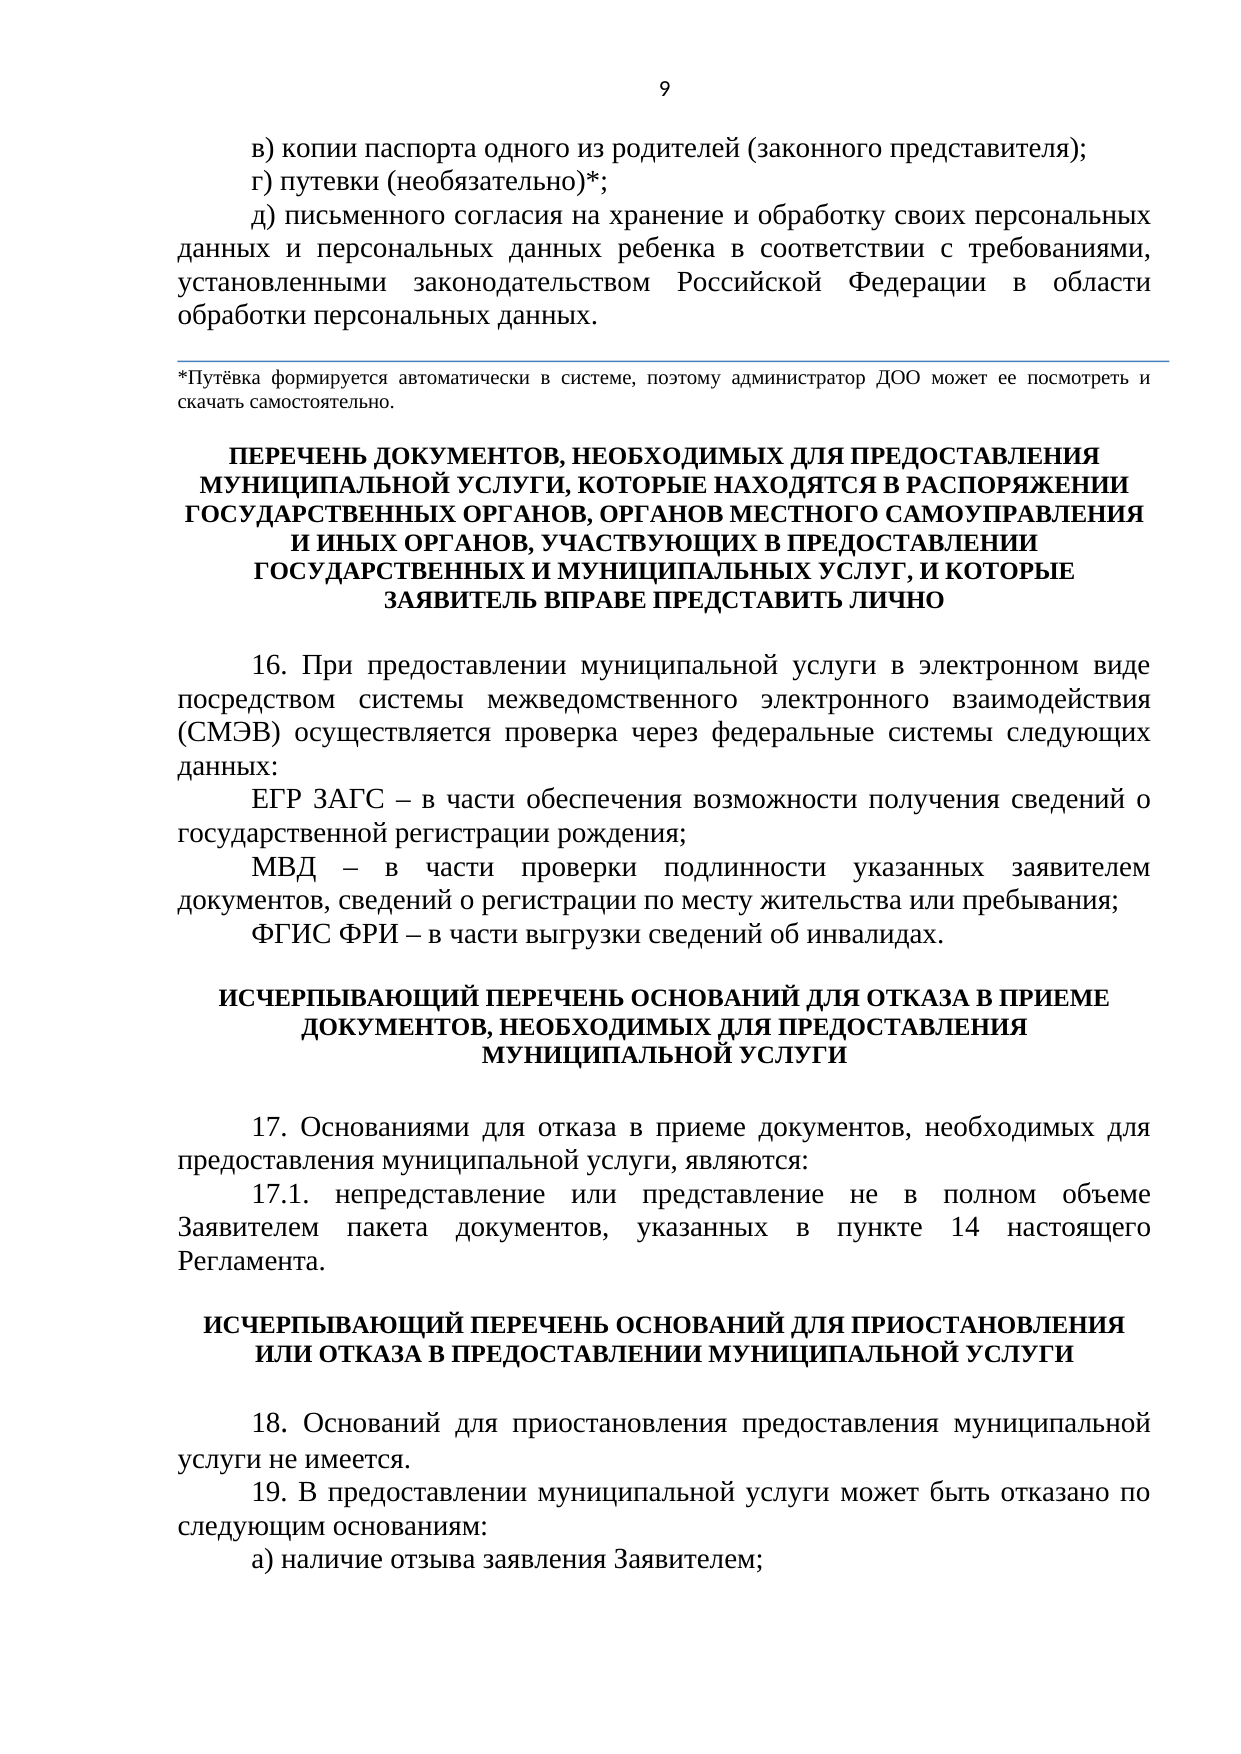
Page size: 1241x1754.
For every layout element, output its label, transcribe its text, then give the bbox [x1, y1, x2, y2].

text а) наличие отзыва заявления Заявителем; [177, 1541, 1152, 1575]
text г) путевки (необязательно)*; [177, 163, 1152, 197]
text ИСЧЕРПЫВАЮЩИЙ ПЕРЕЧЕНЬ ОСНОВАНИЙ ДЛЯ ОТКАЗА В ПРИЕМЕ ДОКУМЕНТОВ, НЕОБХОДИМЫХ ДЛЯ ПРЕДОСТАВЛЕНИЯ МУНИЦИПАЛЬНОЙ УСЛУГИ [177, 983, 1152, 1069]
text ИСЧЕРПЫВАЮЩИЙ ПЕРЕЧЕНЬ ОСНОВАНИЙ ДЛЯ ПРИОСТАНОВЛЕНИЯ ИЛИ ОТКАЗА В ПРЕДОСТАВЛЕНИИ МУНИЦИПАЛЬНОЙ УСЛУГИ [177, 1310, 1152, 1368]
text в) копии паспорта одного из родителей (законного представителя); [177, 130, 1152, 163]
text *Путёвка формируется автоматически в системе, поэтому администратор ДОО может ее посмотреть и скачать самостоятельно. [177, 364, 1152, 413]
text ЕГР ЗАГС – в части обеспечения возможности получения сведений о государственной регистрации рождения; [177, 782, 1152, 849]
text ПЕРЕЧЕНЬ ДОКУМЕНТОВ, НЕОБХОДИМЫХ ДЛЯ ПРЕДОСТАВЛЕНИЯ МУНИЦИПАЛЬНОЙ УСЛУГИ, КОТОРЫЕ НАХОДЯТСЯ В РАСПОРЯЖЕНИИ ГОСУДАРСТВЕННЫХ ОРГАНОВ, ОРГАНОВ МЕСТНОГО САМОУПРАВЛЕНИЯ И ИНЫХ ОРГАНОВ, УЧАСТВУЮЩИХ В ПРЕДОСТАВЛЕНИИ ГОСУДАРСТВЕННЫХ И МУНИЦИПАЛЬНЫХ УСЛУГ, И КОТОРЫЕ ЗАЯВИТЕЛЬ ВПРАВЕ ПРЕДСТАВИТЬ ЛИЧНО [177, 441, 1152, 614]
text ФГИС ФРИ – в части выгрузки сведений об инвалидах. [177, 916, 1152, 949]
text МВД – в части проверки подлинности указанных заявителем документов, сведений о регистрации по месту жительства или пребывания; [177, 849, 1152, 916]
text 19. В предоставлении муниципальной услуги может быть отказано по следующим основаниям: [177, 1474, 1152, 1541]
text 17. Основаниями для отказа в приеме документов, необходимых для предоставления муниципальной услуги, являются: [177, 1109, 1152, 1176]
text 18. Оснований для приостановления предоставления муниципальной услуги не имеется. [177, 1401, 1152, 1474]
text 17.1. непредставление или представление не в полном объеме Заявителем пакета документов, указанных в пункте 14 настоящего Регламента. [177, 1176, 1152, 1277]
text д) письменного согласия на хранение и обработку своих персональных данных и персональных данных ребенка в соответствии с требованиями, установленными законодательством Российской Федерации в области обработки персональных данных. [177, 197, 1152, 331]
text 16. При предоставлении муниципальной услуги в электронном виде посредством системы межведомственного электронного взаимодействия (СМЭВ) осуществляется проверка через федеральные системы следующих данных: [177, 647, 1152, 782]
